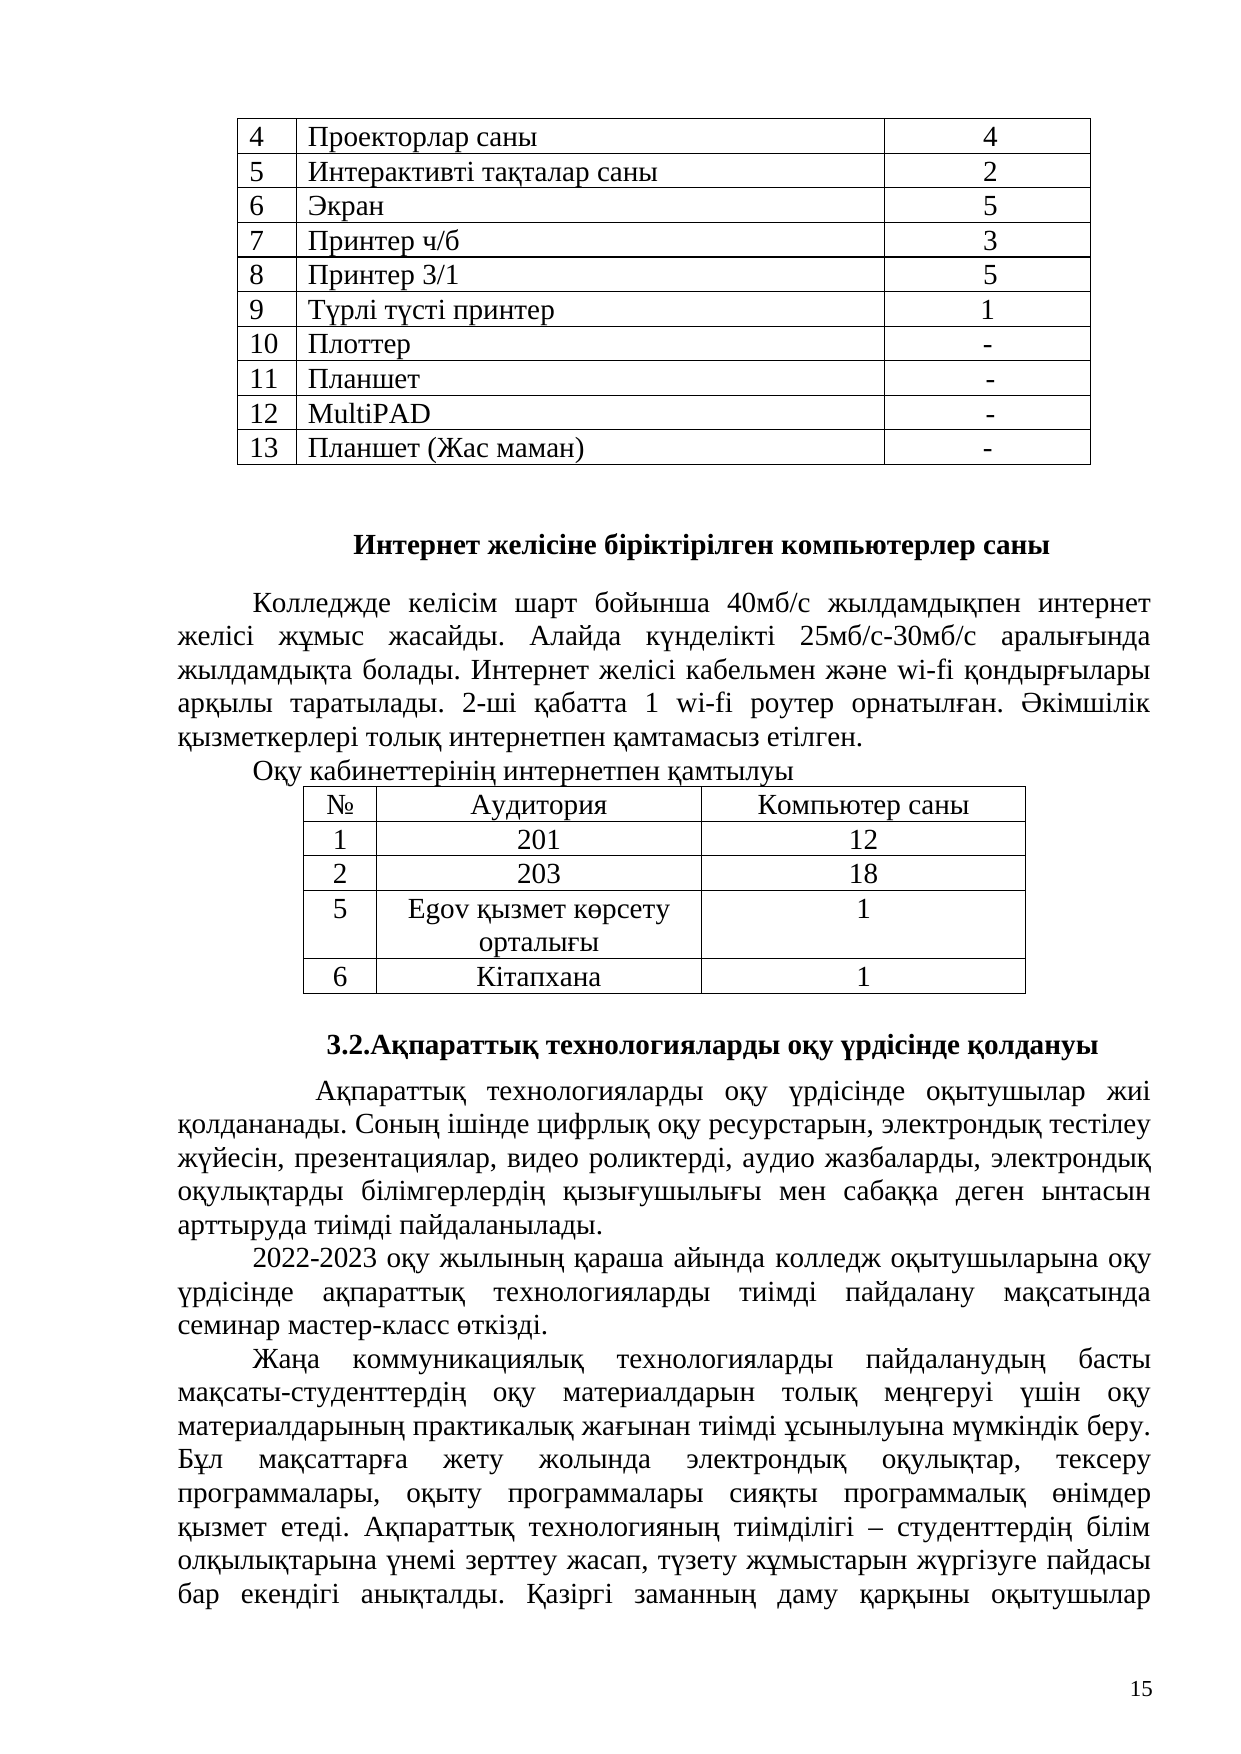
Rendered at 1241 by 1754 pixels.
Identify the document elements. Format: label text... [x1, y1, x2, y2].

table_cell 5 [238, 154, 296, 187]
table_cell 4 [238, 119, 296, 153]
table_header Компьютер саны [702, 787, 1025, 821]
table_cell 12 [702, 822, 1025, 855]
table_cell 13 [238, 430, 296, 464]
table_cell 7 [238, 223, 296, 256]
table_header № [304, 787, 376, 821]
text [177, 1341, 1152, 1609]
table_cell 8 [238, 258, 296, 291]
table_cell - [885, 361, 1090, 395]
table_cell 10 [238, 327, 296, 360]
table_cell 3 [885, 223, 1090, 256]
table_cell 5 [885, 188, 1090, 222]
table_cell 6 [238, 188, 296, 222]
text Оқу кабинеттерінің интернетпен қамтылуы [177, 753, 1152, 786]
table_cell 1 [885, 292, 1090, 326]
table_cell Экран [297, 188, 884, 222]
table_cell 1 [702, 891, 1025, 958]
table_cell MultiPAD [297, 396, 884, 429]
table_cell 12 [238, 396, 296, 429]
table_cell 203 [377, 856, 701, 890]
table_cell 6 [304, 959, 376, 993]
table_cell 2 [885, 154, 1090, 187]
table_cell - [885, 396, 1090, 429]
table_cell Принтер 3/1 [297, 258, 884, 291]
table_cell Планшет (Жас маман) [297, 430, 884, 464]
table_cell 1 [702, 959, 1025, 993]
list 3.2.Ақпараттық технологияларды оқу үрдісінде қолдануы [274, 1027, 1152, 1061]
table_cell Түрлі түсті принтер [297, 292, 884, 326]
table_cell - [885, 430, 1090, 464]
table_cell Плоттер [297, 327, 884, 360]
text Колледжде келісім шарт бойынша 40мб/с жылдамдықпен интернет желісі жұмыс жасайды. Алайда күнделікті 25мб/с-30мб/с аралығында жылдамдықта болады. Интернет желісі кабельмен және wi-fi қондырғылары арқылы таратылады. 2-ші қабатта 1 wi-fi роутер орнатылған. Әкімшілік қызметкерлері толық интернетпен қамтамасыз етілген. [177, 585, 1152, 753]
table_cell 18 [702, 856, 1025, 890]
table_cell 11 [238, 361, 296, 395]
text Интернет желісіне біріктірілген компьютерлер саны [177, 527, 1152, 561]
table_cell Интерактивті тақталар саны [297, 154, 884, 187]
table_cell 9 [238, 292, 296, 326]
table_cell Проекторлар саны [297, 119, 884, 153]
text 2022-2023 оқу жылының қараша айында колледж оқытушыларына оқу үрдісінде ақпараттық технологияларды тиімді пайдалану мақсатында семинар мастер-класс өткізді. [177, 1240, 1152, 1341]
table_cell 201 [377, 822, 701, 855]
table_cell 1 [304, 822, 376, 855]
table_cell 5 [304, 891, 376, 958]
table_cell Кітапхана [377, 959, 701, 993]
table_cell 5 [885, 258, 1090, 291]
table_cell - [885, 327, 1090, 360]
table_cell Планшет [297, 361, 884, 395]
table_cell Принтер ч/б [297, 223, 884, 256]
text Ақпараттық технологияларды оқу үрдісінде оқытушылар жиі қолдананады. Соның ішінде цифрлық оқу ресурстарын, электрондық тестілеу жүйесін, презентациялар, видео роликтерді, аудио жазбаларды, электрондық оқулықтарды білімгерлердің қызығушылығы мен сабаққа деген ынтасын арттыруда тиімді пайдаланылады. [177, 1073, 1152, 1240]
table_cell Egov қызмет көрсету орталығы [377, 891, 701, 958]
table_header Аудитория [377, 787, 701, 821]
table_cell 4 [885, 119, 1090, 153]
table_cell 2 [304, 856, 376, 890]
